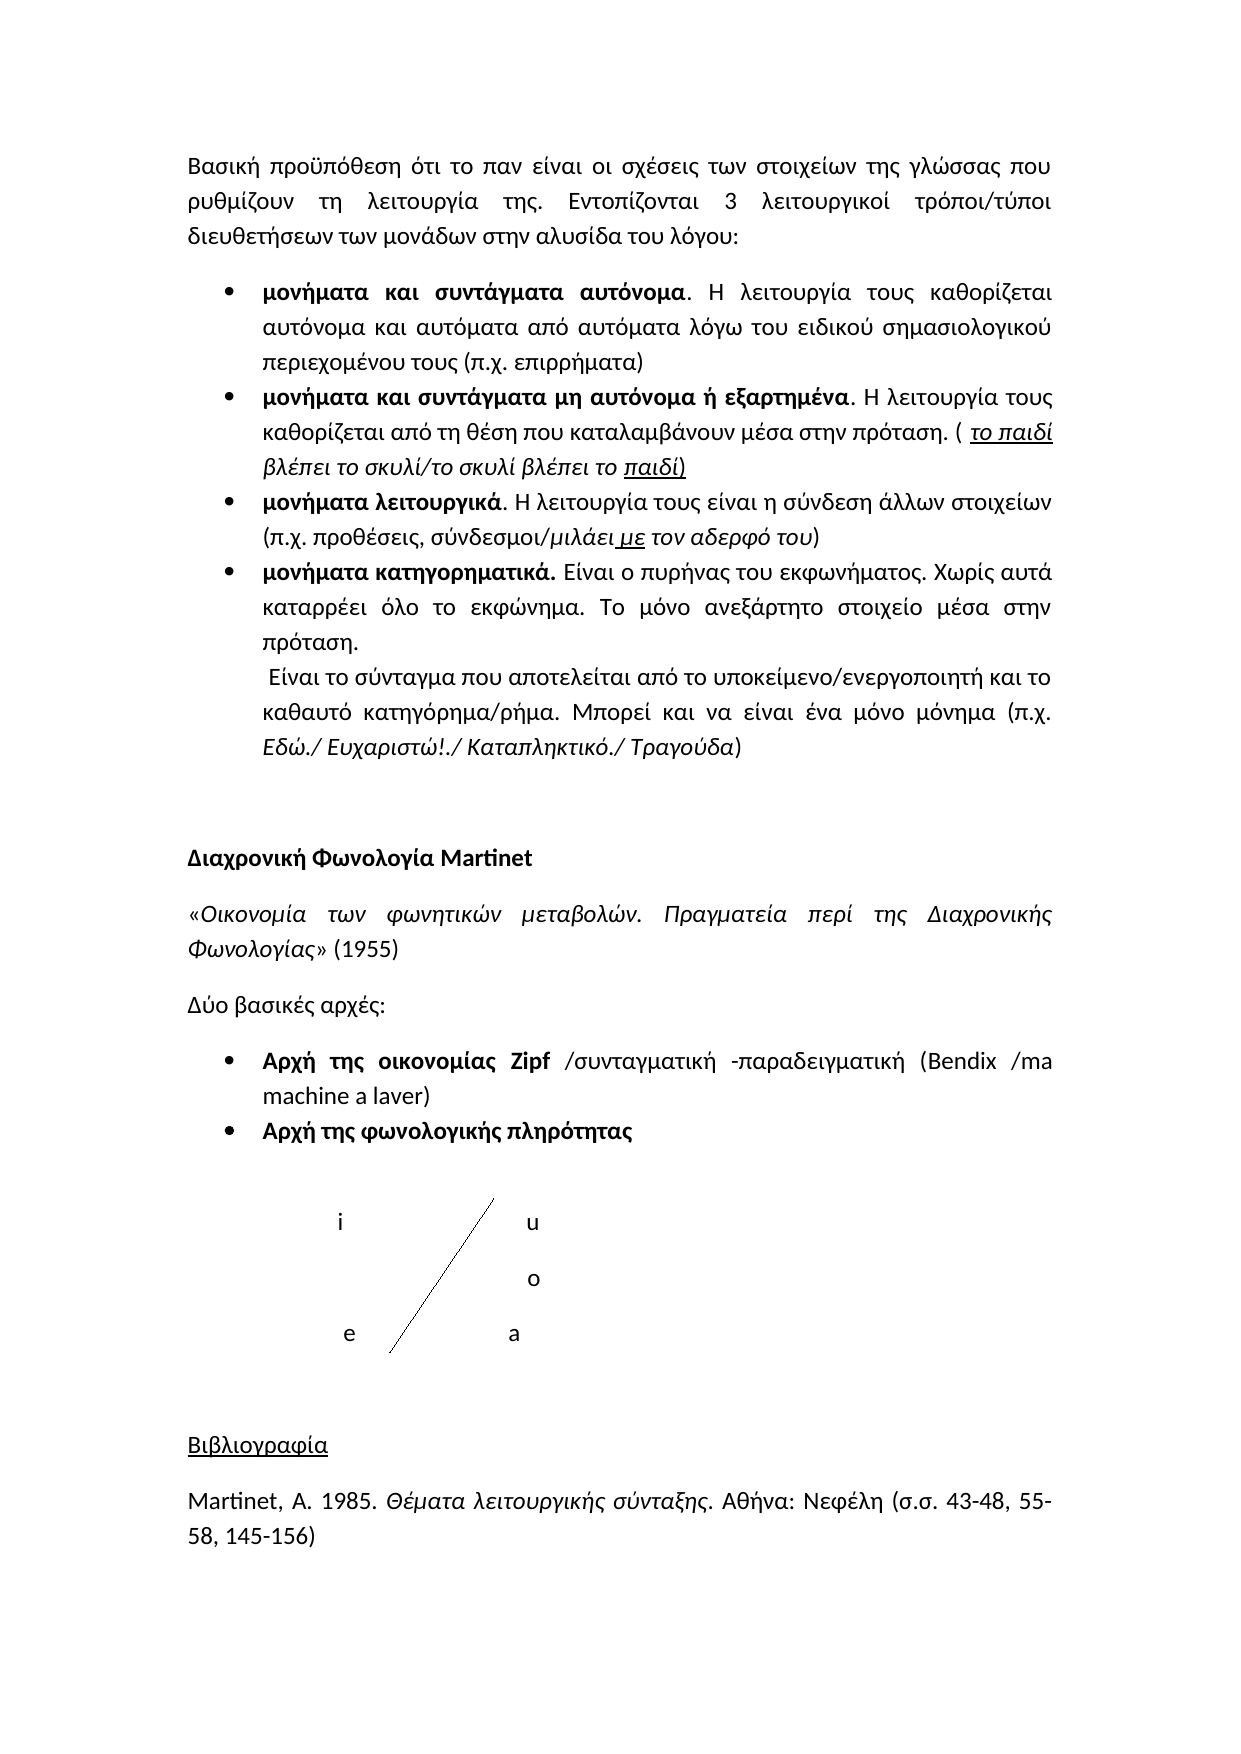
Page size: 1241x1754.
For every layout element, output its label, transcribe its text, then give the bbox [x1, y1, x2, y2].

list Αρχή της οικονομίας Zipf /συνταγματική -παραδειγματική (Bendix /ma machine a laver) [225, 1045, 1053, 1111]
list μονήματα και συντάγματα αυτόνομα. Η λειτουργία τους καθορίζεται αυτόνομα και αυτόματα από αυτόματα λόγω του ειδικού σημασιολογικού περιεχομένου τους (π.χ. επιρρήματα) [225, 276, 1053, 376]
list μονήματα κατηγορηματικά. Είναι ο πυρήνας του εκφωνήματος. Χωρίς αυτά καταρρέει όλο το εκφώνημα. Το μόνο ανεξάρτητο στοιχείο μέσα στην πρόταση. [225, 556, 1053, 656]
list μονήματα και συντάγματα μη αυτόνομα ή εξαρτημένα. Η λειτουργία τους καθορίζεται από τη θέση που καταλαμβάνουν μέσα στην πρόταση. ( το παιδί βλέπει το σκυλί/το σκυλί βλέπει το παιδί) [225, 381, 1053, 481]
text Βασική προϋπόθεση ότι το παν είναι οι σχέσεις των στοιχείων της γλώσσας που ρυθμίζουν τη λειτουργία της. Εντοπίζονται 3 λειτουργικοί τρόποι/τύποι διευθετήσεων των μονάδων στην αλυσίδα του λόγου: [187, 150, 1053, 251]
list μονήματα λειτουργικά. Η λειτουργία τους είναι η σύνδεση άλλων στοιχείων (π.χ. προθέσεις, σύνδεσμοι/μιλάει με τον αδερφό του) [225, 486, 1053, 551]
text «Οικονομία των φωνητικών μεταβολών. Πραγματεία περί της Διαχρονικής Φωνολογίας» (1955) [187, 898, 1053, 964]
text o [187, 1262, 1053, 1292]
text Διαχρονική Φωνολογία Martinet [187, 842, 1053, 873]
text Martinet, Α. 1985. Θέματα λειτουργικής σύνταξης. Αθήνα: Νεφέλη (σ.σ. 43-48, 55-58, 145-156) [187, 1485, 1053, 1551]
text e a [262, 1317, 1053, 1348]
text Βιβλιογραφία [187, 1429, 1053, 1460]
list Αρχή της φωνολογικής πληρότητας [225, 1115, 1053, 1146]
text i u [337, 1206, 1053, 1236]
list Είναι το σύνταγμα που αποτελείται από το υποκείμενο/ενεργοποιητή και το καθαυτό κατηγόρημα/ρήμα. Μπορεί και να είναι ένα μόνο μόνημα (π.χ. Εδώ./ Ευχαριστώ!./ Καταπληκτικό./ Τραγούδα) [262, 661, 1053, 761]
text Δύο βασικές αρχές: [187, 989, 1053, 1020]
